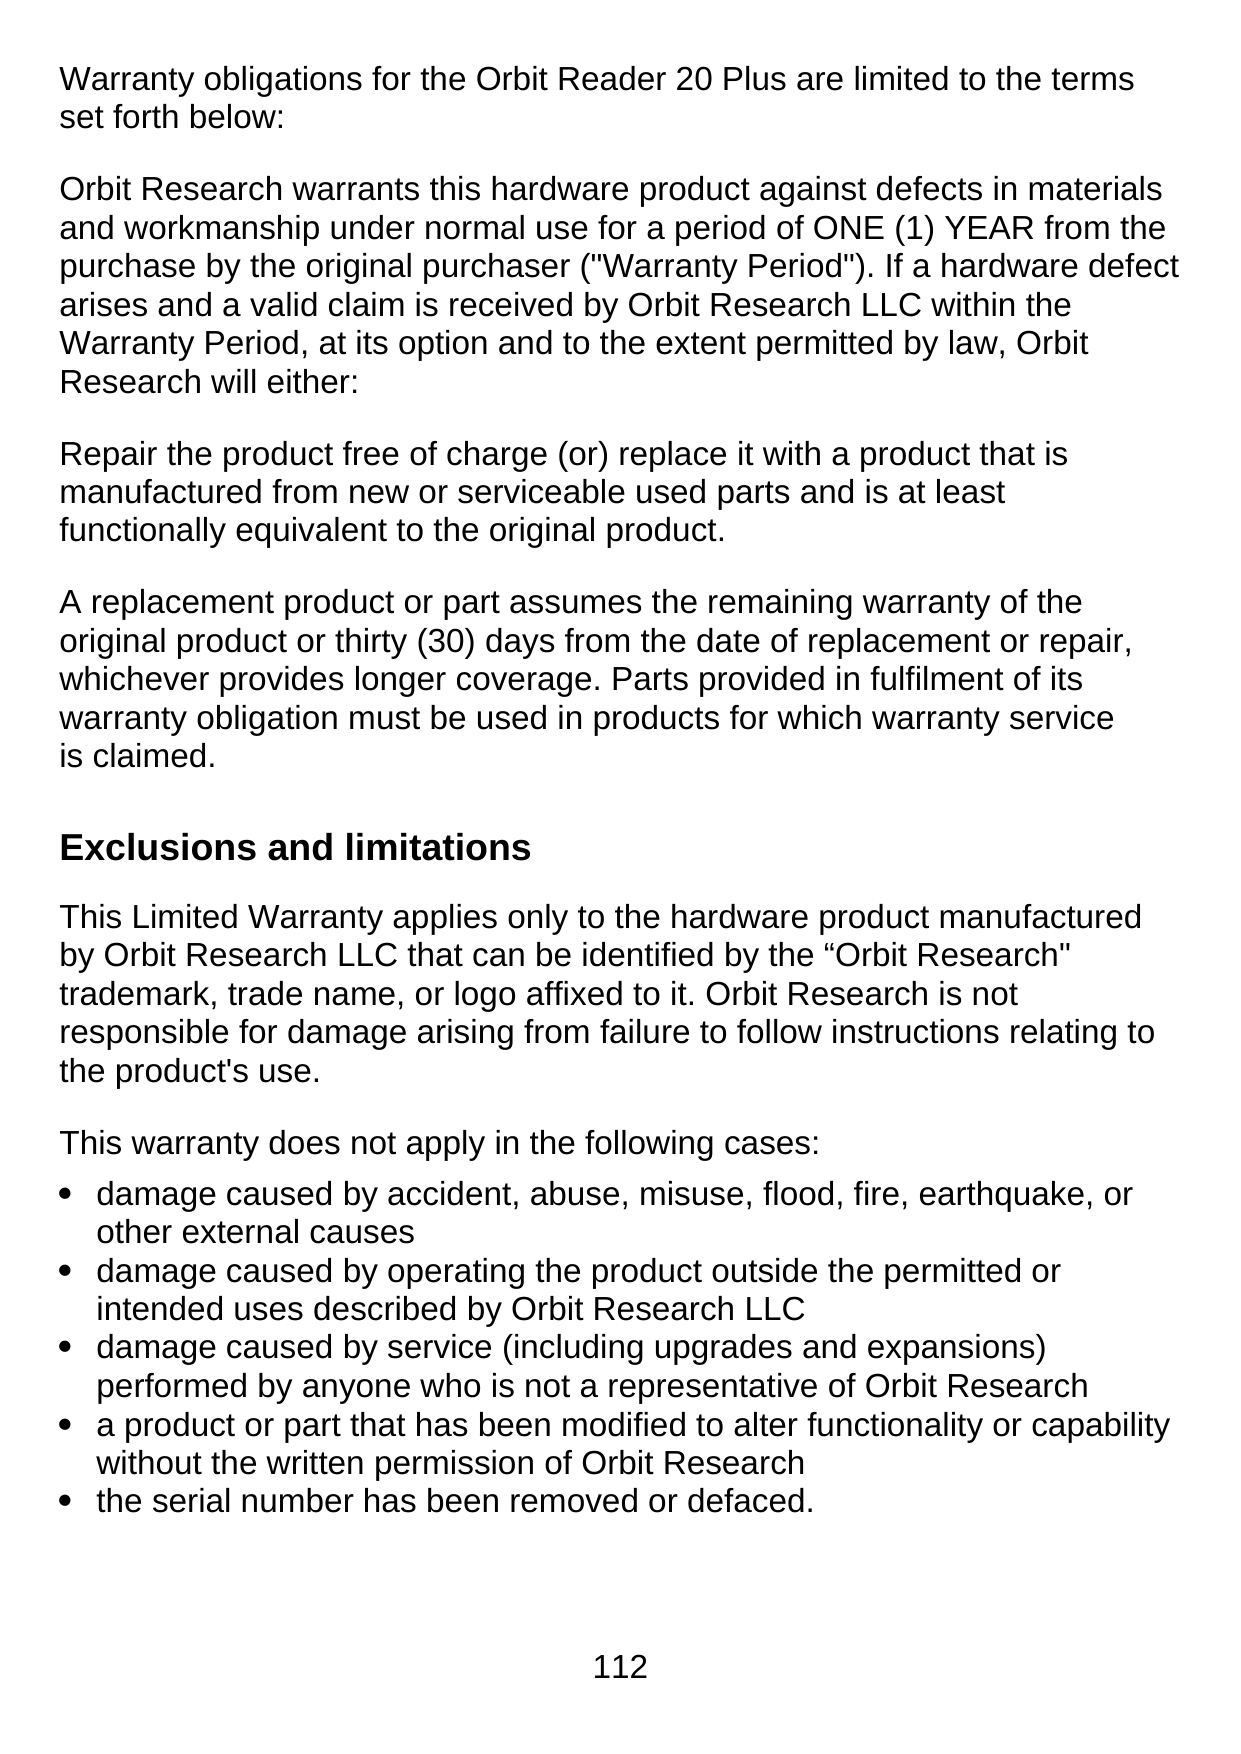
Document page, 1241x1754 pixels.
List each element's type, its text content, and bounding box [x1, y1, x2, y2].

list a product or part that has been modified to alter functionality or capability without the written permission of Orbit Research [59, 1404, 1181, 1482]
list the serial number has been removed or defaced. [59, 1482, 1181, 1520]
text Orbit Research warrants this hardware product against defects in materials and workmanship under normal use for a period of ONE (1) YEAR from the purchase by the original purchaser ("Warranty Period"). If a hardware defect arises and a valid claim is received by Orbit Research LLC within the Warranty Period, at its option and to the extent permitted by law, Orbit Research will either: [59, 169, 1181, 400]
list damage caused by accident, abuse, misuse, flood, fire, earthquake, or other external causes [59, 1174, 1181, 1251]
text This Limited Warranty applies only to the hardware product manufactured by Orbit Research LLC that can be identified by the “Orbit Research" trademark, trade name, or logo affixed to it. Orbit Research is not responsible for damage arising from failure to follow instructions relating to the product's use. [59, 897, 1181, 1089]
subtitle Exclusions and limitations [59, 825, 1181, 868]
text Repair the product free of charge (or) replace it with a product that is manufactured from new or serviceable used parts and is at least functionally equivalent to the original product. [59, 434, 1181, 549]
list damage caused by operating the product outside the permitted or intended uses described by Orbit Research LLC [59, 1251, 1181, 1328]
list damage caused by service (including upgrades and expansions) performed by anyone who is not a representative of Orbit Research [59, 1328, 1181, 1404]
text Warranty obligations for the Orbit Reader 20 Plus are limited to the terms set forth below: [59, 59, 1181, 136]
text A replacement product or part assumes the remaining warranty of the original product or thirty (30) days from the date of replacement or repair, whichever provides longer coverage. Parts provided in fulfilment of its warranty obligation must be used in products for which warranty service is claimed. [59, 582, 1181, 775]
text This warranty does not apply in the following cases: [59, 1123, 1181, 1161]
